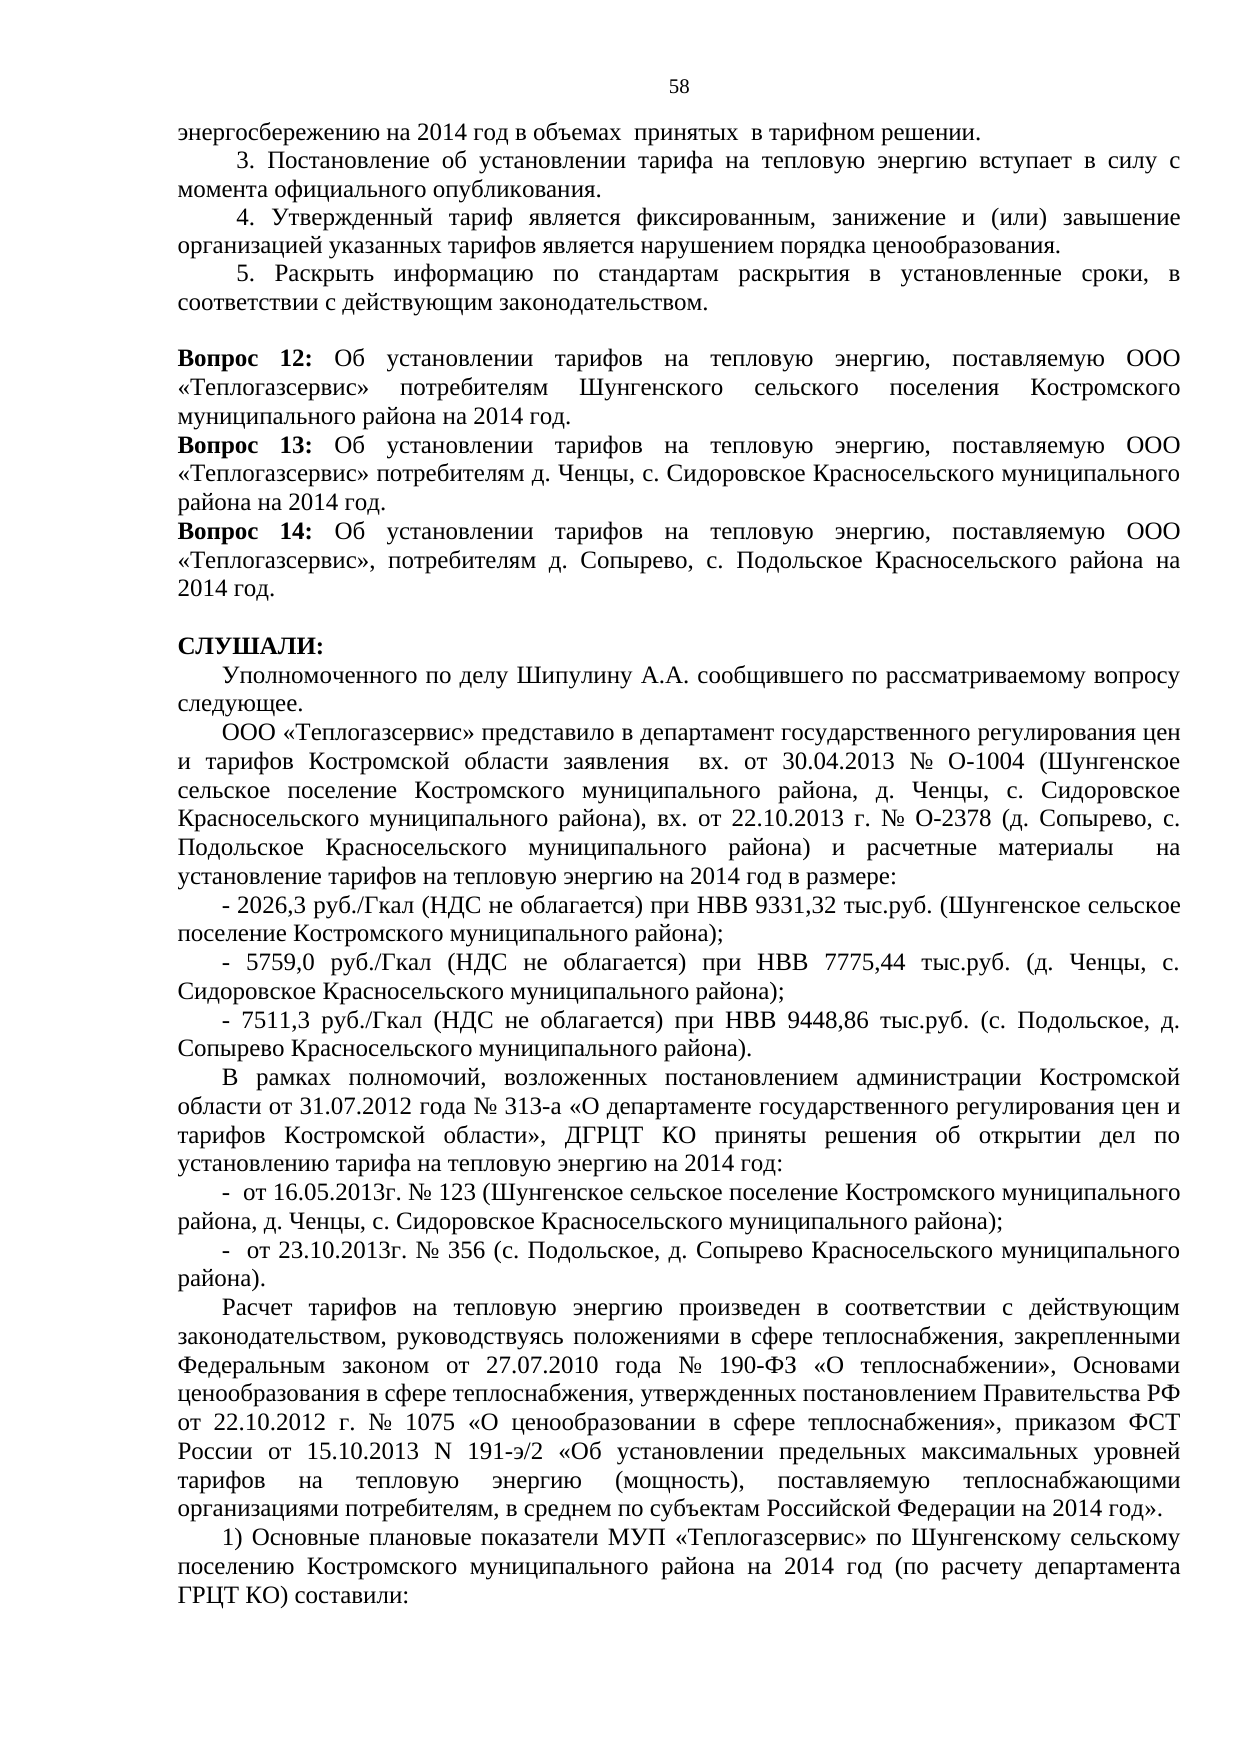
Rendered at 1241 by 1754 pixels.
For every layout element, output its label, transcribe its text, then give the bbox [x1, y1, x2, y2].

text - от 16.05.2013г. № 123 (Шунгенское сельское поселение Костромского муниципального района, д. Ченцы, с. Сидоровское Красносельского муниципального района); [177, 1177, 1181, 1235]
text Уполномоченного по делу Шипулину А.А. сообщившего по рассматриваемому вопросу следующее. [177, 660, 1181, 717]
text - от 23.10.2013г. № 356 (с. Подольское, д. Сопырево Красносельского муниципального района). [177, 1235, 1181, 1292]
text Расчет тарифов на тепловую энергию произведен в соответствии с действующим законодательством, руководствуясь положениями в сфере теплоснабжения, закрепленными Федеральным законом от 27.07.2010 года № 190-ФЗ «О теплоснабжении», Основами ценообразования в сфере теплоснабжения, утвержденных постановлением Правительства РФ от 22.10.2012 г. № 1075 «О ценообразовании в сфере теплоснабжения», приказом ФСТ России от 15.10.2013 N 191-э/2 «Об установлении предельных максимальных уровней тарифов на тепловую энергию (мощность), поставляемую теплоснабжающими организациями потребителям, в среднем по субъектам Российской Федерации на 2014 год». [177, 1292, 1181, 1522]
text ООО «Теплогазсервис» представило в департамент государственного регулирования цен и тарифов Костромской области заявления вх. от 30.04.2013 № О-1004 (Шунгенское сельское поселение Костромского муниципального района, д. Ченцы, с. Сидоровское Красносельского муниципального района), вх. от 22.10.2013 г. № О-2378 (д. Сопырево, с. Подольское Красносельского муниципального района) и расчетные материалы на установление тарифов на тепловую энергию на 2014 год в размере: [177, 717, 1181, 890]
text 3. Постановление об установлении тарифа на тепловую энергию вступает в силу с момента официального опубликования. [177, 146, 1181, 203]
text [177, 118, 1181, 146]
text 1) Основные плановые показатели МУП «Теплогазсервис» по Шунгенскому сельскому поселению Костромского муниципального района на 2014 год (по расчету департамента ГРЦТ КО) составили: [177, 1522, 1181, 1608]
text В рамках полномочий, возложенных постановлением администрации Костромской области от 31.07.2012 года № 313-а «О департаменте государственного регулирования цен и тарифов Костромской области», ДГРЦТ КО приняты решения об открытии дел по установлению тарифа на тепловую энергию на 2014 год: [177, 1062, 1181, 1177]
text - 2026,3 руб./Гкал (НДС не облагается) при НВВ 9331,32 тыс.руб. (Шунгенское сельское поселение Костромского муниципального района); [177, 890, 1181, 947]
text - 5759,0 руб./Гкал (НДС не облагается) при НВВ 7775,44 тыс.руб. (д. Ченцы, с. Сидоровское Красносельского муниципального района); [177, 947, 1181, 1005]
text Вопрос 13: Об установлении тарифов на тепловую энергию, поставляемую ООО «Теплогазсервис» потребителям д. Ченцы, с. Сидоровское Красносельского муниципального района на 2014 год. [177, 430, 1181, 516]
text 5. Раскрыть информацию по стандартам раскрытия в установленные сроки, в соответствии с действующим законодательством. [177, 259, 1181, 315]
text Вопрос 12: Об установлении тарифов на тепловую энергию, поставляемую ООО «Теплогазсервис» потребителям Шунгенского сельского поселения Костромского муниципального района на 2014 год. [177, 343, 1181, 430]
text СЛУШАЛИ: [177, 631, 1181, 660]
text - 7511,3 руб./Гкал (НДС не облагается) при НВВ 9448,86 тыс.руб. (с. Подольское, д. Сопырево Красносельского муниципального района). [177, 1005, 1181, 1062]
text Вопрос 14: Об установлении тарифов на тепловую энергию, поставляемую ООО «Теплогазсервис», потребителям д. Сопырево, с. Подольское Красносельского района на 2014 год. [177, 516, 1181, 602]
text 4. Утвержденный тариф является фиксированным, занижение и (или) завышение организацией указанных тарифов является нарушением порядка ценообразования. [177, 203, 1181, 259]
